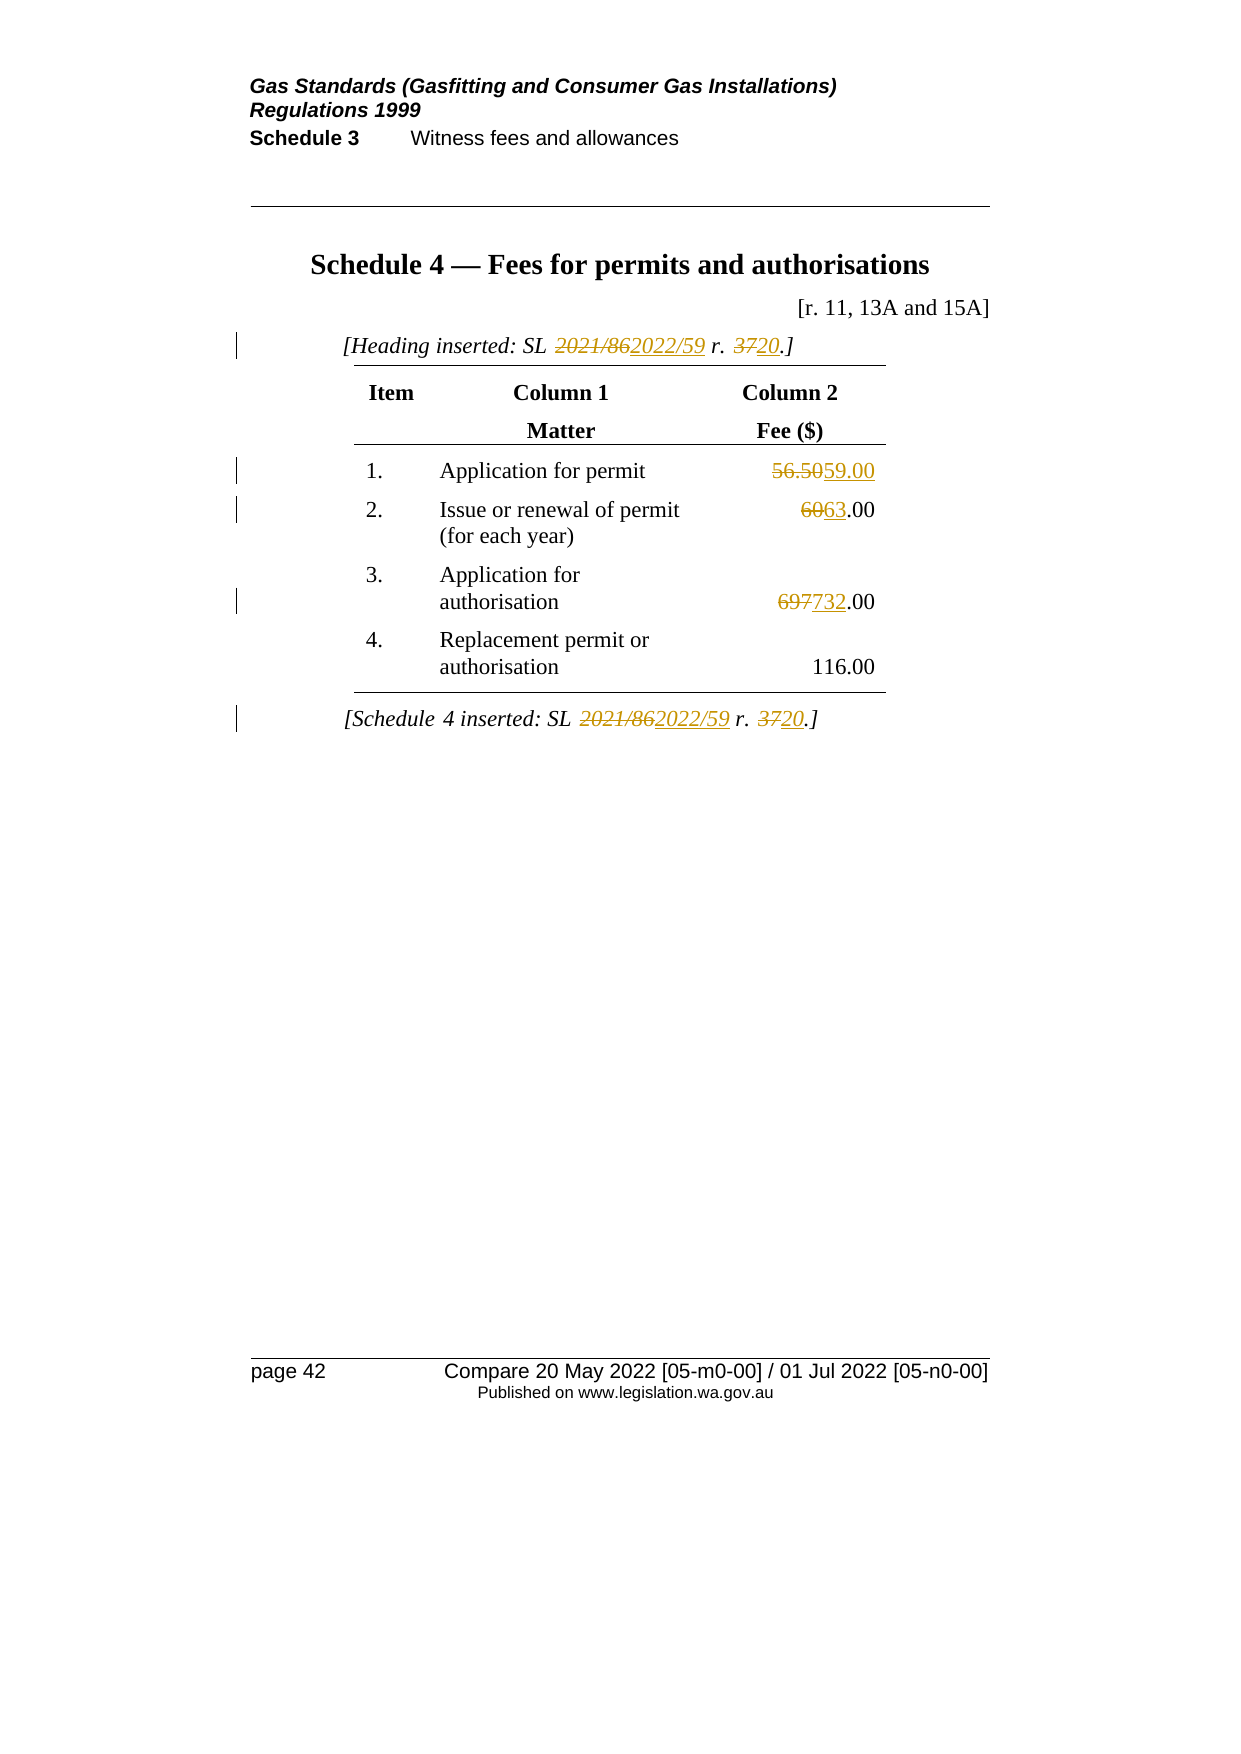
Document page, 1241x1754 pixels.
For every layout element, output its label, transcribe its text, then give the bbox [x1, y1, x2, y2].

table_header Column 1 Matter [428, 366, 694, 444]
table_cell Issue or renewal of permit (for each year) [428, 484, 694, 549]
table_cell Replacement permit or authorisation [428, 614, 694, 692]
table_cell 2. [354, 484, 428, 549]
subtitle [Heading inserted: SL r. .] [251, 332, 990, 359]
table_cell 3. [354, 549, 428, 614]
table_cell 116.00 [694, 614, 886, 692]
text [r. 11, 13A and 15A] [251, 293, 990, 320]
table_cell .00 [694, 484, 886, 549]
subtitle Schedule 4 — Fees for permits and authorisations [251, 247, 990, 281]
table_header Item [354, 366, 428, 444]
table_cell [694, 445, 886, 484]
table_header Column 2 Fee ($) [694, 366, 886, 444]
table_cell Application for authorisation [428, 549, 694, 614]
table_cell .00 [694, 549, 886, 614]
table_cell Application for permit [428, 445, 694, 484]
table_cell 1. [354, 445, 428, 484]
text [Schedule 4 inserted: SL r. .] [251, 705, 990, 732]
table_cell 4. [354, 614, 428, 692]
